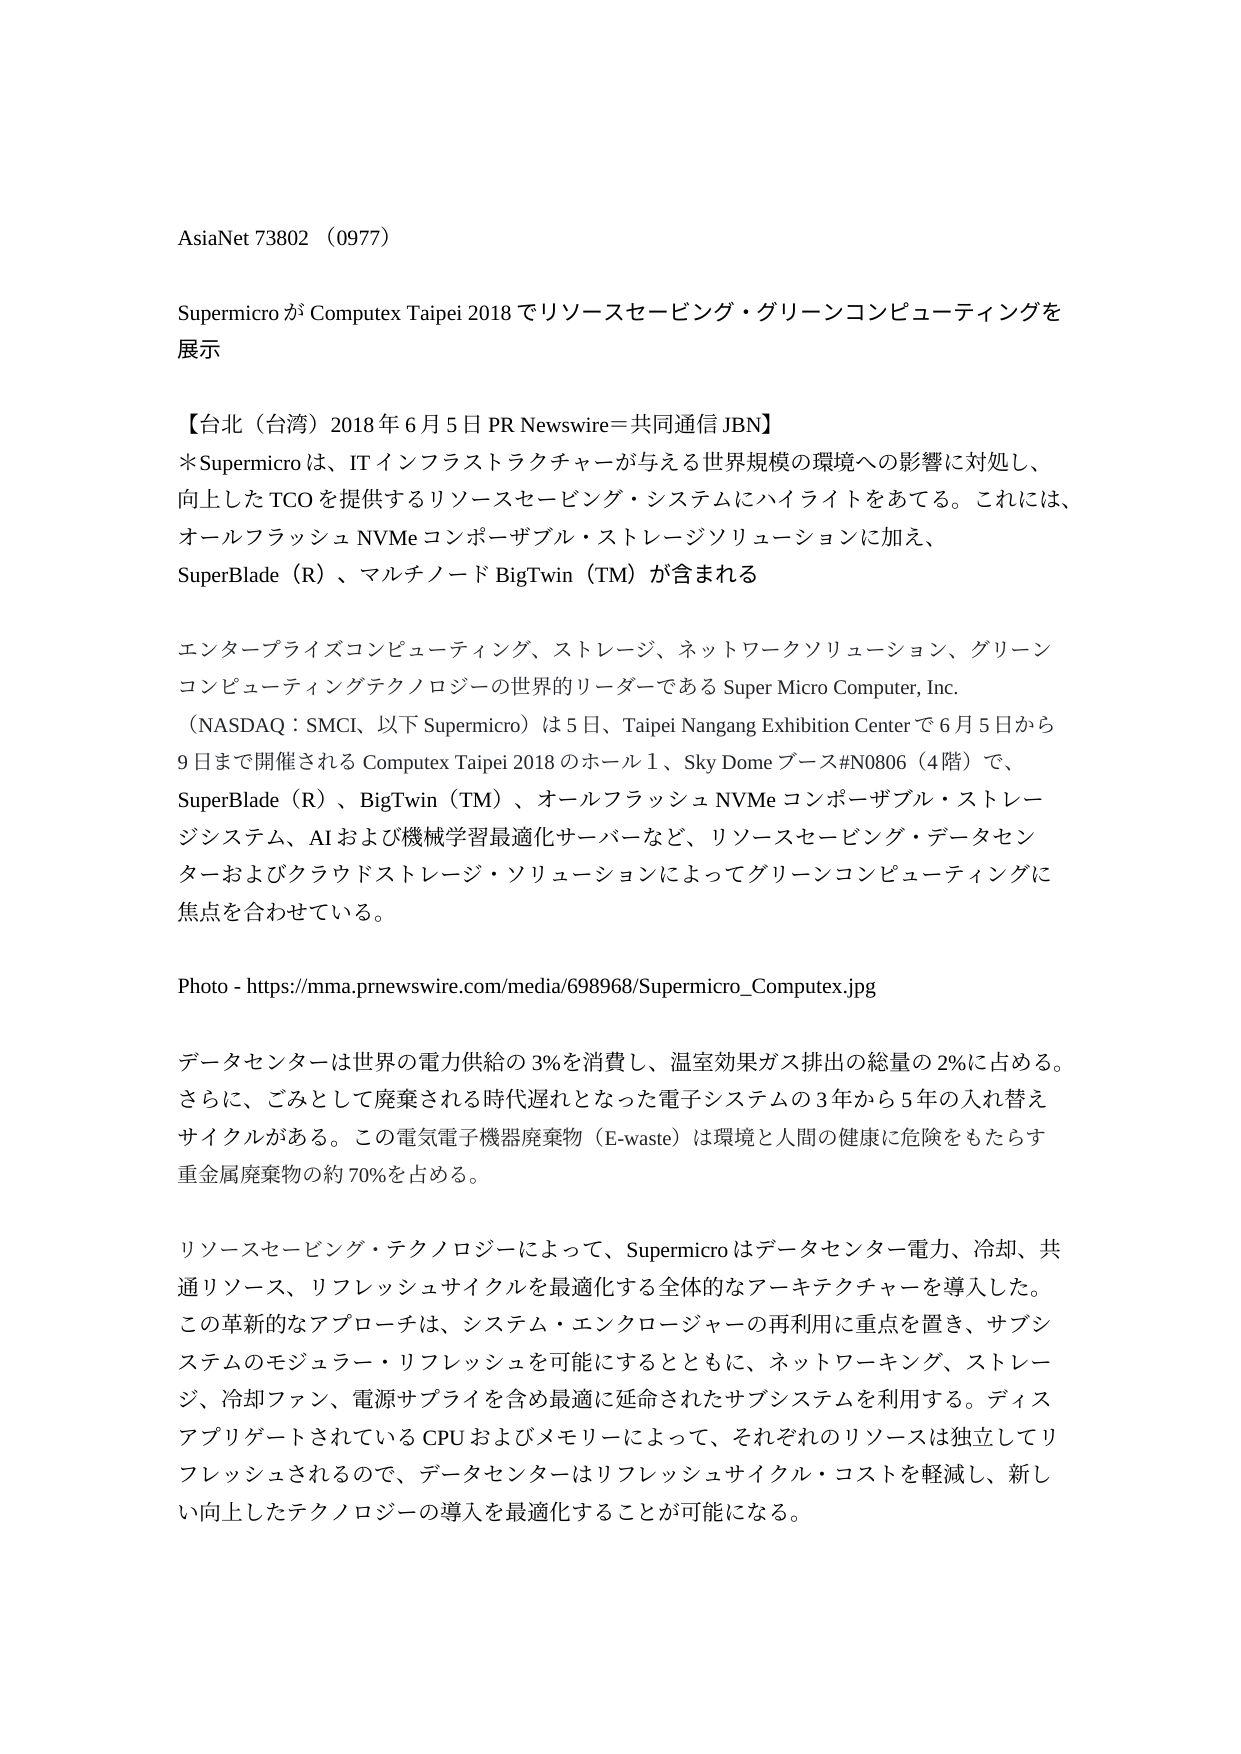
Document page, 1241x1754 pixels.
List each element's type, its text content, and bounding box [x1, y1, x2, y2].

text 【台北（台湾）2018年6月5日PR Newswire＝共同通信JBN】 [177, 404, 1063, 442]
text リソースセービング・テクノロジーによって、Supermicroはデータセンター電力、冷却、共通リソース、リフレッシュサイクルを最適化する全体的なアーキテクチャーを導入した。この革新的なアプローチは、システム・エンクロージャーの再利用に重点を置き、サブシステムのモジュラー・リフレッシュを可能にするとともに、ネットワーキング、ストレージ、冷却ファン、電源サプライを含め最適に延命されたサブシステムを利用する。ディスアプリゲートされているCPUおよびメモリーによって、それぞれのリソースは独立してリフレッシュされるので、データセンターはリフレッシュサイクル・コストを軽減し、新しい向上したテクノロジーの導入を最適化することが可能になる。 [177, 1229, 1063, 1529]
text エンタープライズコンピューティング、ストレージ、ネットワークソリューション、グリーンコンピューティングテクノロジーの世界的リーダーであるSuper Micro Computer, Inc.（NASDAQ：SMCI、以下Supermicro）は5日、Taipei Nangang Exhibition Centerで6月5日から9日まで開催されるComputex Taipei 2018のホール１、Sky Domeブース#N0806（4階）で、SuperBlade（R）、BigTwin（TM）、オールフラッシュNVMe コンポーザブル・ストレージシステム、AIおよび機械学習最適化サーバーなど、リソースセービング・データセンターおよびクラウドストレージ・ソリューションによってグリーンコンピューティングに焦点を合わせている。 [177, 629, 1063, 929]
text AsiaNet 73802 （0977） [177, 217, 1063, 254]
text SupermicroがComputex Taipei 2018でリソースセービング・グリーンコンピューティングを展示 [177, 292, 1063, 367]
text ＊Supermicroは、ITインフラストラクチャーが与える世界規模の環境への影響に対処し、向上したTCOを提供するリソースセービング・システムにハイライトをあてる。これには、オールフラッシュNVMeコンポーザブル・ストレージソリューションに加え、SuperBlade（R）、マルチノードBigTwin（TM）が含まれる [177, 442, 1063, 592]
text Photo - https://mma.prnewswire.com/media/698968/Supermicro_Computex.jpg [177, 967, 1063, 1004]
text データセンターは世界の電力供給の3%を消費し、温室効果ガス排出の総量の2%に占める。さらに、ごみとして廃棄される時代遅れとなった電子システムの3年から5年の入れ替えサイクルがある。この電気電子機器廃棄物（E-waste）は環境と人間の健康に危険をもたらす重金属廃棄物の約70%を占める。 [177, 1042, 1063, 1192]
